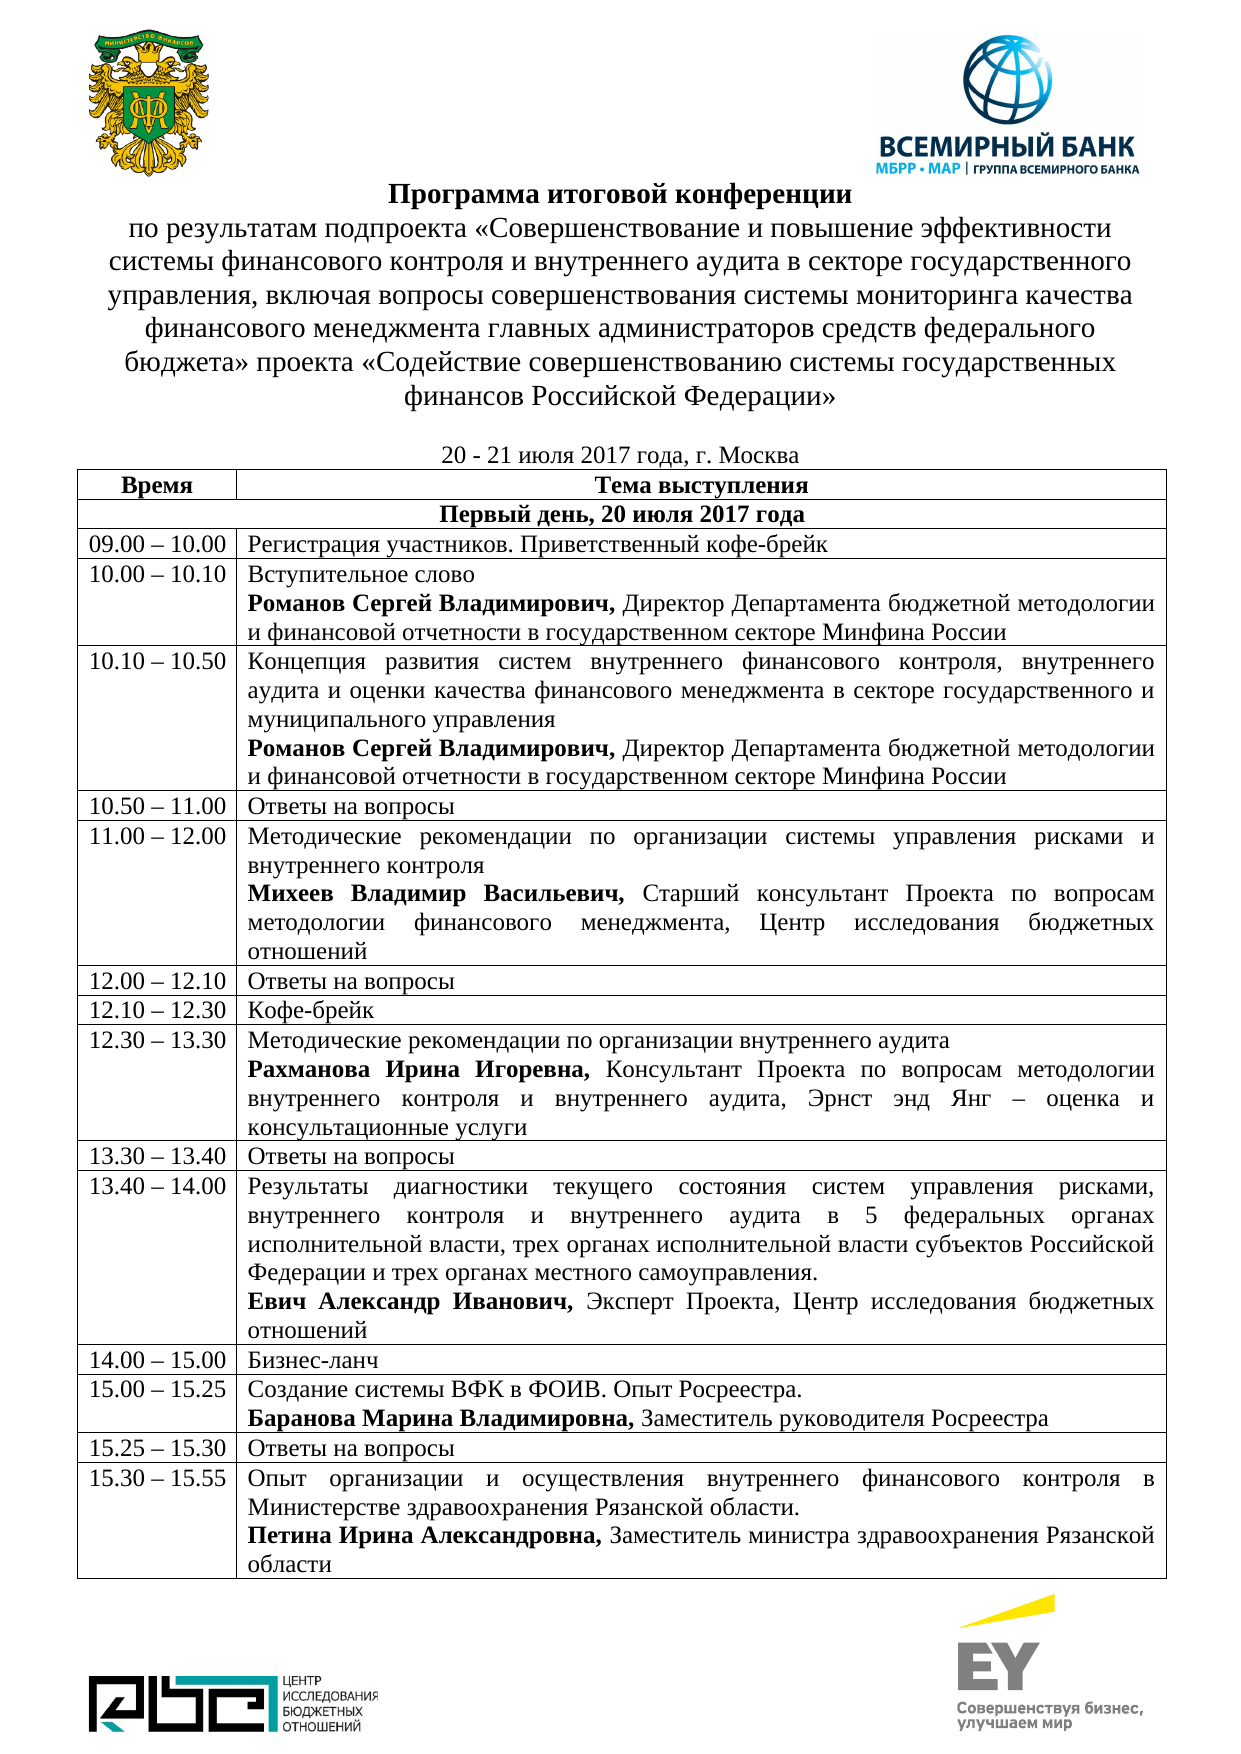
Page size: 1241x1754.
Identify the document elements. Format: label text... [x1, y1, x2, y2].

table_cell Ответы на вопросы [237, 1433, 1166, 1462]
table_cell Создание системы ВФК в ФОИВ. Опыт Росреестра. Баранова Марина Владимировна, Заместитель руководителя Росреестра [237, 1375, 1166, 1432]
table_cell Концепция развития систем внутреннего финансового контроля, внутреннего аудита и оценки качества финансового менеджмента в секторе государственного и муниципального управления Романов Сергей Владимирович, Директор Департамента бюджетной методологии и финансовой отчетности в государственном секторе Минфина России [237, 646, 1166, 790]
table_cell Кофе-брейк [237, 996, 1166, 1024]
picture [876, 35, 1141, 177]
table_cell 15.25 – 15.30 [78, 1433, 236, 1462]
table_cell 13.30 – 13.40 [78, 1141, 236, 1170]
table_cell Бизнес-ланч [237, 1345, 1166, 1373]
picture [989, 50, 1006, 64]
table_cell 12.00 – 12.10 [78, 966, 236, 994]
text 20 - 21 июля 2017 года, г. Москва [89, 440, 1152, 469]
table_cell Результаты диагностики текущего состояния систем управления рисками, внутреннего контроля и внутреннего аудита в 5 федеральных органах исполнительной власти, трех органах исполнительной власти субъектов Российской Федерации и трех органах местного самоуправления. Евич Александр Иванович, Эксперт Проекта, Центр исследования бюджетных отношений [237, 1171, 1166, 1344]
table_header Тема выступления [237, 470, 1166, 498]
table_cell 09.00 – 10.00 [78, 529, 236, 558]
text Программа итоговой конференции [89, 176, 1152, 210]
table_cell 12.10 – 12.30 [78, 996, 236, 1024]
table_cell 14.00 – 15.00 [78, 1345, 236, 1373]
table_cell 13.40 – 14.00 [78, 1171, 236, 1344]
picture [987, 44, 1003, 51]
picture [88, 1676, 378, 1732]
table_cell Опыт организации и осуществления внутреннего финансового контроля в Министерстве здравоохранения Рязанской области. Петина Ирина Александровна, Заместитель министра здравоохранения Рязанской области [237, 1463, 1166, 1578]
table_cell 12.30 – 13.30 [78, 1025, 236, 1140]
table_cell Ответы на вопросы [237, 791, 1166, 820]
table_cell 11.00 – 12.00 [78, 821, 236, 965]
table_cell 10.50 – 11.00 [78, 791, 236, 820]
table_cell Методические рекомендации по организации внутреннего аудита Рахманова Ирина Игоревна, Консультант Проекта по вопросам методологии внутреннего контроля и внутреннего аудита, Эрнст энд Янг – оценка и консультационные услуги [237, 1025, 1166, 1140]
table_cell Регистрация участников. Приветственный кофе-брейк [237, 529, 1166, 558]
table_cell 15.00 – 15.25 [78, 1375, 236, 1432]
table_header Время [78, 470, 236, 498]
table_cell 10.10 – 10.50 [78, 646, 236, 790]
table_cell Ответы на вопросы [237, 1141, 1166, 1170]
table_cell Вступительное слово Романов Сергей Владимирович, Директор Департамента бюджетной методологии и финансовой отчетности в государственном секторе Минфина России [237, 559, 1166, 645]
table_cell 10.00 – 10.10 [78, 559, 236, 645]
table_cell Первый день, 20 июля 2017 года [78, 500, 1166, 528]
text по результатам подпроекта «Совершенствование и повышение эффективности системы финансового контроля и внутреннего аудита в секторе государственного управления, включая вопросы совершенствования системы мониторинга качества финансового менеджмента главных администраторов средств федерального бюджета» проекта «Содействие совершенствованию системы государственных финансов Российской Федерации» [89, 210, 1152, 411]
picture [1002, 52, 1015, 70]
picture [88, 29, 209, 177]
table_cell 15.30 – 15.55 [78, 1463, 236, 1578]
table_cell Методические рекомендации по организации системы управления рисками и внутреннего контроля Михеев Владимир Васильевич, Старший консультант Проекта по вопросам методологии финансового менеджмента, Центр исследования бюджетных отношений [237, 821, 1166, 965]
table_cell Ответы на вопросы [237, 966, 1166, 994]
